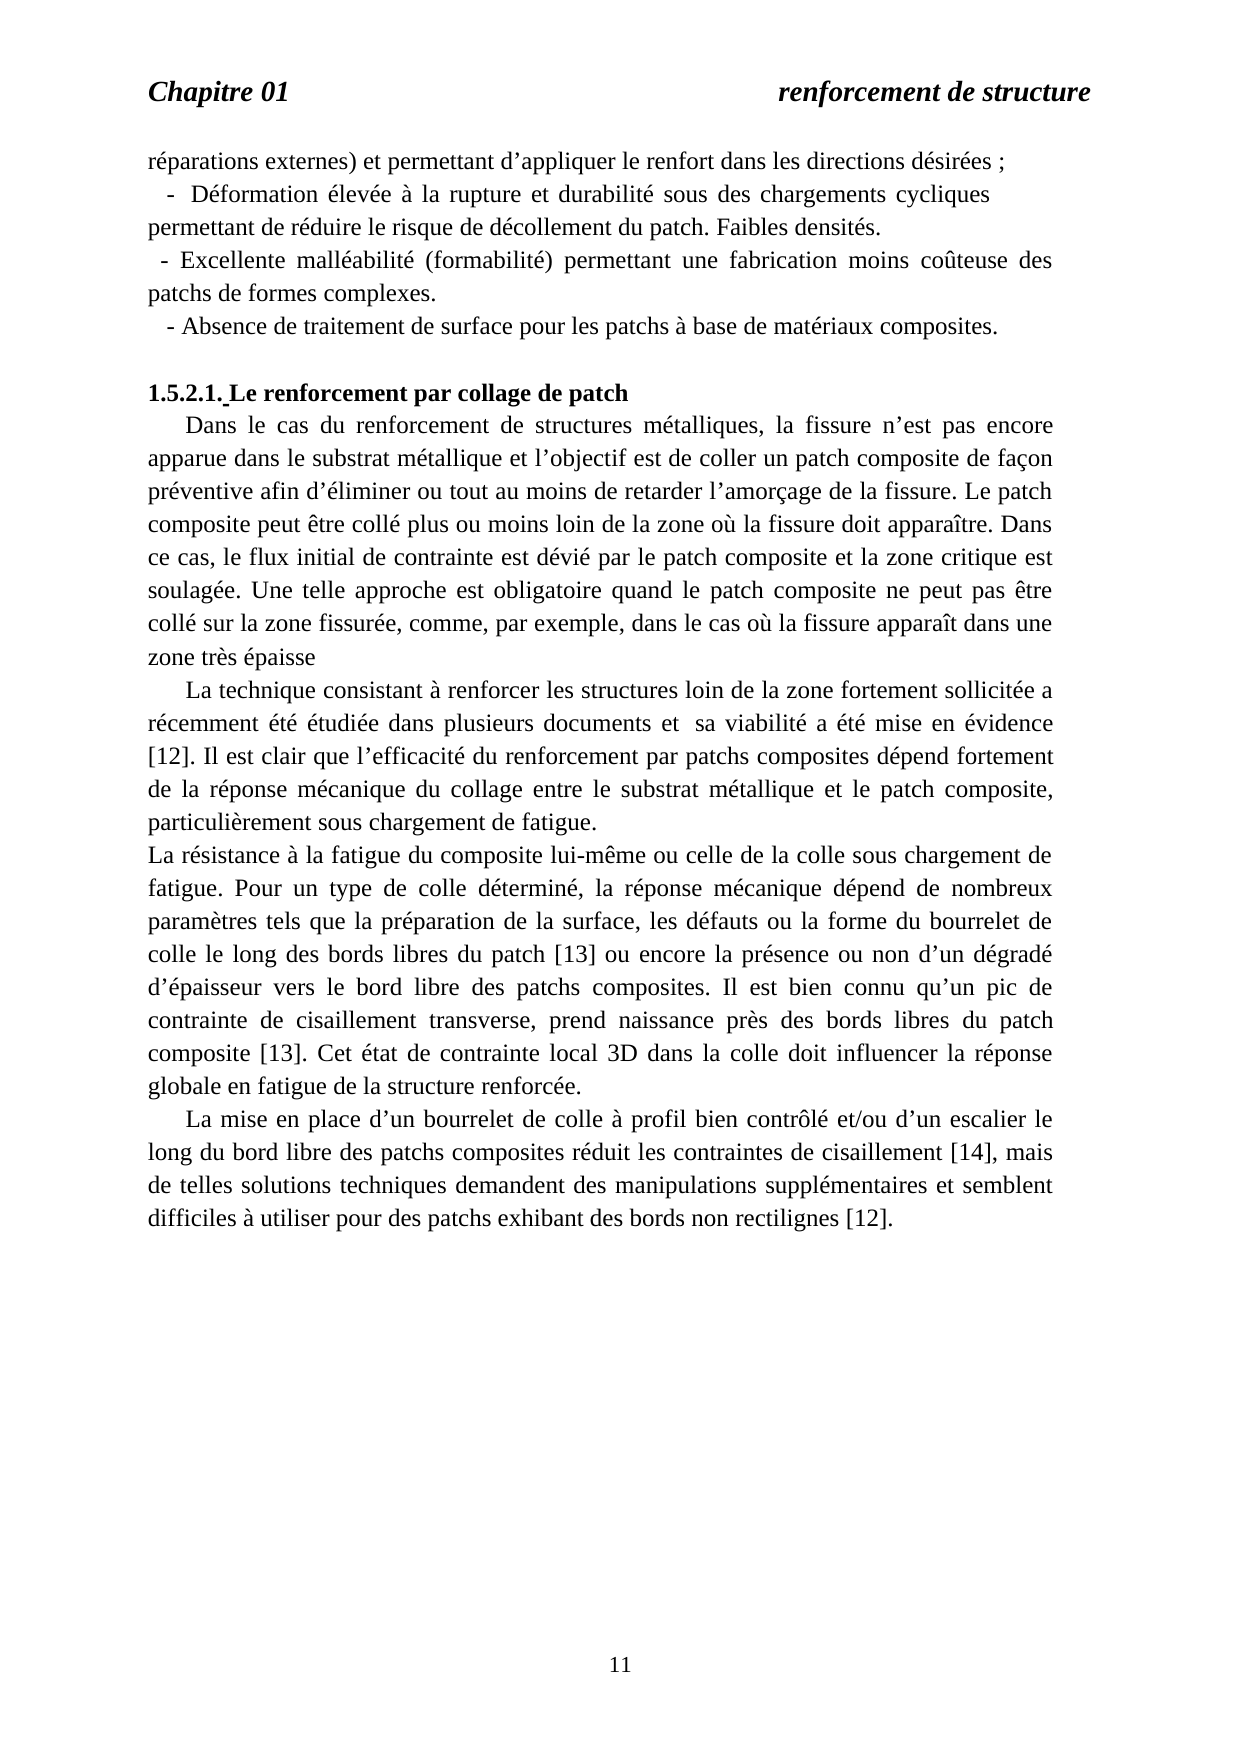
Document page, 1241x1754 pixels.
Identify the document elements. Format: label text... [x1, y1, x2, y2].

text La technique consistant à renforcer les structures loin de la zone fortement sollicitée a récemment été étudiée dans plusieurs documents et sa viabilité a été mise en évidence [12]. Il est clair que l’efficacité du renforcement par patchs composites dépend fortement de la réponse mécanique du collage entre le substrat métallique et le patch composite, particulièrement sous chargement de fatigue. [148, 675, 1054, 836]
list Excellente malléabilité (formabilité) permettant une fabrication moins coûteuse des patchs de formes complexes. [148, 245, 1054, 307]
text La mise en place d’un bourrelet de colle à profil bien contrôlé et/ou d’un escalier le long du bord libre des patchs composites réduit les contraintes de cisaillement [14], mais de telles solutions techniques demandent des manipulations supplémentaires et semblent difficiles à utiliser pour des patchs exhibant des bords non rectilignes [12]. [148, 1104, 1054, 1232]
list Absence de traitement de surface pour les patchs à base de matériaux composites. [166, 311, 1146, 340]
text Dans le cas du renforcement de structures métalliques, la fissure n’est pas encore apparue dans le substrat métallique et l’objectif est de coller un patch composite de façon préventive afin d’éliminer ou tout au moins de retarder l’amorçage de la fissure. Le patch composite peut être collé plus ou moins loin de la zone où la fissure doit apparaître. Dans ce cas, le flux initial de contrainte est dévié par le patch composite et la zone critique est soulagée. Une telle approche est obligatoire quand le patch composite ne peut pas être collé sur la zone fissurée, comme, par exemple, dans le cas où la fissure apparaît dans une zone très épaisse [148, 410, 1054, 670]
text réparations externes) et permettant d’appliquer le renfort dans les directions désirées ; [148, 146, 1146, 175]
list Déformation élevée à la rupture et durabilité sous des chargements cycliques permettant de réduire le risque de décollement du patch. Faibles densités. [148, 179, 1053, 241]
text La résistance à la fatigue du composite lui-même ou celle de la colle sous chargement de fatigue. Pour un type de colle déterminé, la réponse mécanique dépend de nombreux paramètres tels que la préparation de la surface, les défauts ou la forme du bourrelet de colle le long des bords libres du patch [13] ou encore la présence ou non d’un dégradé d’épaisseur vers le bord libre des patchs composites. Il est bien connu qu’un pic de contrainte de cisaillement transverse, prend naissance près des bords libres du patch composite [13]. Cet état de contrainte local 3D dans la colle doit influencer la réponse globale en fatigue de la structure renforcée. [148, 840, 1054, 1100]
subtitle Le renforcement par collage de patch [148, 378, 1146, 407]
